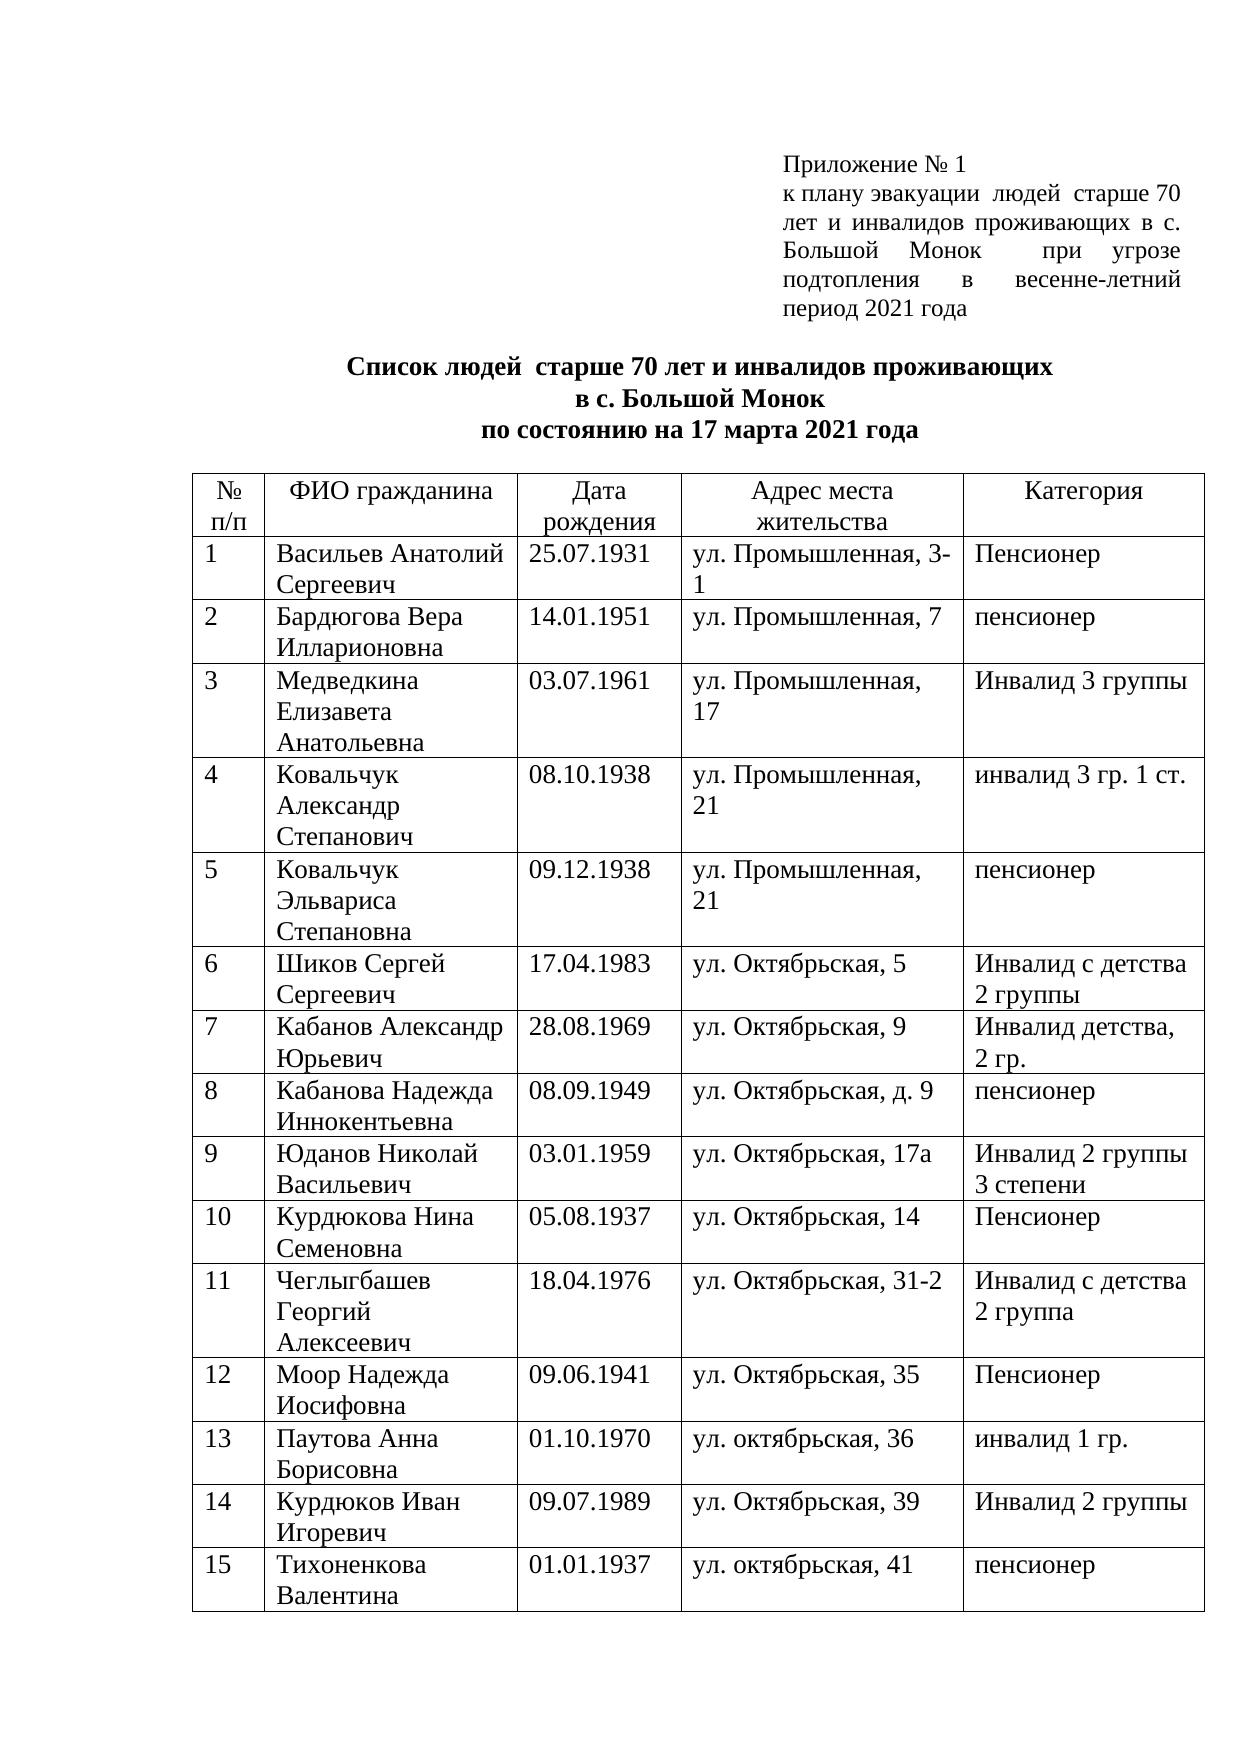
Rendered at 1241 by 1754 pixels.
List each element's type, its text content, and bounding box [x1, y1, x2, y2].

table_cell Инвалид 3 группы [964, 664, 1204, 757]
table_cell Инвалид с детства 2 группы [964, 947, 1204, 1009]
text по состоянию на 17 марта 2021 года [162, 413, 1181, 444]
text Приложение № 1 [783, 149, 1181, 178]
table_cell пенсионер [964, 1074, 1204, 1136]
table_cell 11 [193, 1264, 264, 1357]
table_cell Чеглыгбашев Георгий Алексеевич [265, 1264, 517, 1357]
table_cell 09.06.1941 [518, 1358, 681, 1421]
table_cell Инвалид с детства 2 группа [964, 1264, 1204, 1357]
table_cell пенсионер [964, 600, 1204, 663]
table_cell ул. Октябрьская, 17а [682, 1137, 963, 1199]
table_cell 9 [193, 1137, 264, 1199]
table_cell 05.08.1937 [518, 1201, 681, 1263]
text к плану эвакуации людей старше 70 лет и инвалидов проживающих в с. Большой Монок при угрозе подтопления в весенне-летний период 2021 года [783, 178, 1181, 322]
table_cell инвалид 1 гр. [964, 1422, 1204, 1484]
table_cell инвалид 3 гр. 1 ст. [964, 758, 1204, 852]
table_cell Инвалид детства, 2 гр. [964, 1011, 1204, 1073]
table_cell 12 [193, 1358, 264, 1421]
table_cell 4 [193, 758, 264, 852]
table_header Адрес места жительства [682, 474, 963, 536]
table_cell ул. Октябрьская, 35 [682, 1358, 963, 1421]
table_header ФИО гражданина [265, 474, 517, 536]
table_cell 01.10.1970 [518, 1422, 681, 1484]
table_cell ул. октябрьская, 36 [682, 1422, 963, 1484]
table_cell Инвалид 2 группы [964, 1485, 1204, 1547]
table_cell 14 [193, 1485, 264, 1547]
table_cell 15 [193, 1548, 264, 1611]
table_cell 17.04.1983 [518, 947, 681, 1009]
table_cell ул. Октябрьская, 9 [682, 1011, 963, 1073]
table_cell Пенсионер [964, 1358, 1204, 1421]
table_cell 3 [193, 664, 264, 757]
table_cell Кабанова Надежда Иннокентьевна [265, 1074, 517, 1136]
table_cell 03.07.1961 [518, 664, 681, 757]
table_cell 5 [193, 853, 264, 946]
table_cell 25.07.1931 [518, 537, 681, 599]
table_cell пенсионер [964, 853, 1204, 946]
table_cell Паутова Анна Борисовна [265, 1422, 517, 1484]
table_cell ул. Промышленная, 7 [682, 600, 963, 663]
text Список людей старше 70 лет и инвалидов проживающих [162, 351, 1181, 382]
table_cell Шиков Сергей Сергеевич [265, 947, 517, 1009]
table_cell 28.08.1969 [518, 1011, 681, 1073]
table_cell 09.07.1989 [518, 1485, 681, 1547]
table_cell 1 [193, 537, 264, 599]
table_cell Ковальчук Эльвариса Степановна [265, 853, 517, 946]
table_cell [265, 1548, 517, 1611]
table_cell Юданов Николай Васильевич [265, 1137, 517, 1199]
table_cell Бардюгова Вера Илларионовна [265, 600, 517, 663]
table_cell 09.12.1938 [518, 853, 681, 946]
table_cell Курдюков Иван Игоревич [265, 1485, 517, 1547]
table_cell 01.01.1937 [518, 1548, 681, 1611]
table_cell ул. октябрьская, 41 [682, 1548, 963, 1611]
table_cell 08.10.1938 [518, 758, 681, 852]
table_cell ул. Промышленная, 3-1 [682, 537, 963, 599]
table_cell 2 [193, 600, 264, 663]
table_cell пенсионер [964, 1548, 1204, 1611]
table_cell Медведкина Елизавета Анатольевна [265, 664, 517, 757]
table_cell ул. Промышленная, 17 [682, 664, 963, 757]
table_cell 13 [193, 1422, 264, 1484]
table_cell ул. Октябрьская, 31-2 [682, 1264, 963, 1357]
table_cell Пенсионер [964, 1201, 1204, 1263]
table_cell 18.04.1976 [518, 1264, 681, 1357]
table_cell Пенсионер [964, 537, 1204, 599]
table_cell 8 [193, 1074, 264, 1136]
table_cell 6 [193, 947, 264, 1009]
table_cell ул. Промышленная, 21 [682, 758, 963, 852]
table_cell ул. Октябрьская, д. 9 [682, 1074, 963, 1136]
table_cell 14.01.1951 [518, 600, 681, 663]
table_header № п/п [193, 474, 264, 536]
table_cell ул. Октябрьская, 5 [682, 947, 963, 1009]
table_cell ул. Октябрьская, 39 [682, 1485, 963, 1547]
table_header Дата рождения [518, 474, 681, 536]
table_cell Васильев Анатолий Сергеевич [265, 537, 517, 599]
table_cell ул. Октябрьская, 14 [682, 1201, 963, 1263]
table_header Категория [964, 474, 1204, 536]
table_cell Инвалид 2 группы 3 степени [964, 1137, 1204, 1199]
table_cell ул. Промышленная, 21 [682, 853, 963, 946]
table_cell Ковальчук Александр Степанович [265, 758, 517, 852]
table_cell 7 [193, 1011, 264, 1073]
table_cell Кабанов Александр Юрьевич [265, 1011, 517, 1073]
table_cell Моор Надежда Иосифовна [265, 1358, 517, 1421]
table_cell 10 [193, 1201, 264, 1263]
text в с. Большой Монок [162, 382, 1181, 413]
table_cell Курдюкова Нина Семеновна [265, 1201, 517, 1263]
table_cell 08.09.1949 [518, 1074, 681, 1136]
table_cell 03.01.1959 [518, 1137, 681, 1199]
